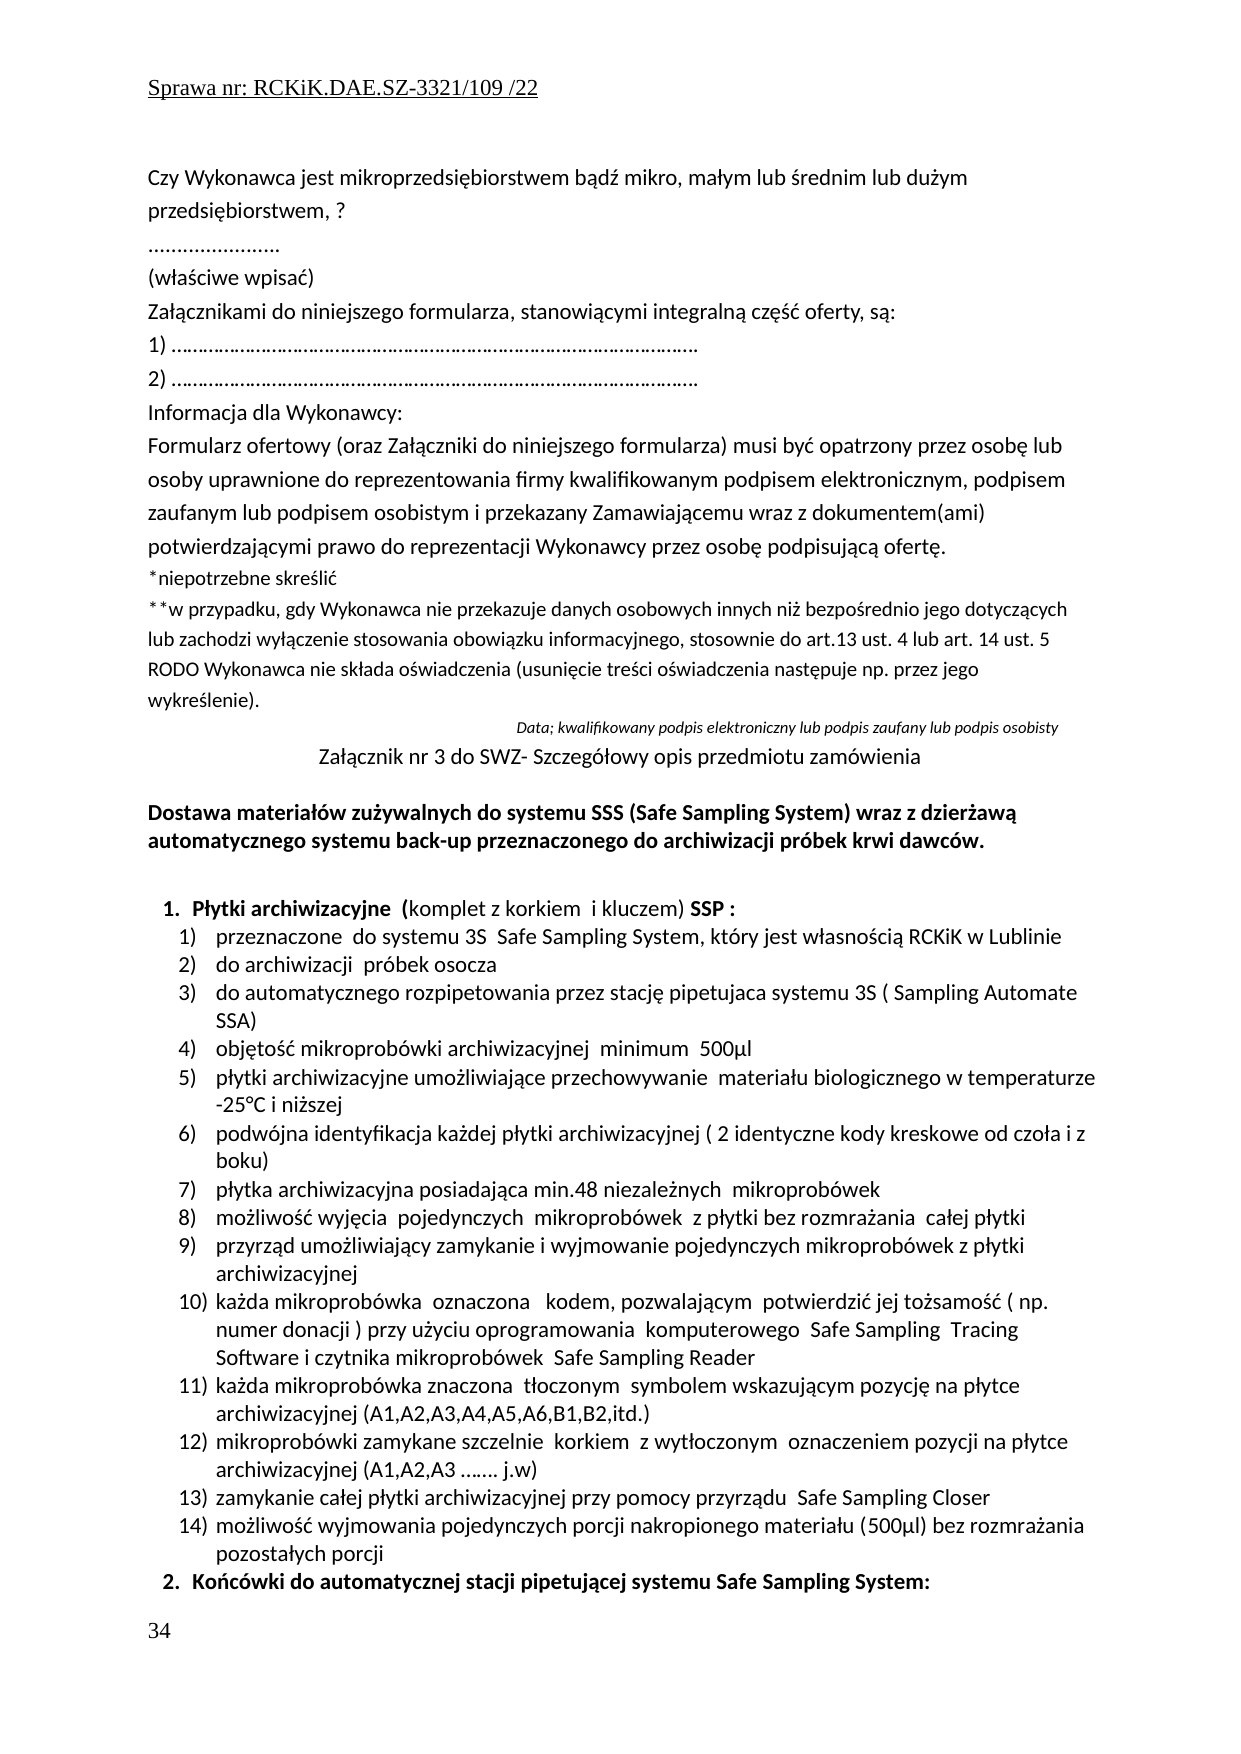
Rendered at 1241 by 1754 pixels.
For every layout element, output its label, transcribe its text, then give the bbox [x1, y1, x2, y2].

list Końcówki do automatycznej stacji pipetującej systemu Safe Sampling System: [162, 1567, 1092, 1595]
text Dostawa materiałów zużywalnych do systemu SSS (Safe Sampling System) wraz z dzierżawą automatycznego systemu back-up przeznaczonego do archiwizacji próbek krwi dawców. [148, 798, 1092, 854]
text *niepotrzebne skreślić [148, 565, 1092, 591]
list możliwość wyjęcia pojedynczych mikroprobówek z płytki bez rozmrażania całej płytki [178, 1203, 1104, 1231]
list Płytki archiwizacyjne (komplet z korkiem i kluczem) SSP : [162, 894, 1092, 922]
text (właściwe wpisać) [148, 263, 1092, 292]
list przeznaczone do systemu 3S Safe Sampling System, który jest własnością RCKiK w Lublinie [178, 922, 1104, 951]
list podwójna identyfikacja każdej płytki archiwizacyjnej ( 2 identyczne kody kreskowe od czoła i z boku) [178, 1119, 1104, 1175]
list możliwość wyjmowania pojedynczych porcji nakropionego materiału (500μl) bez rozmrażania pozostałych porcji [178, 1511, 1104, 1567]
list każda mikroprobówka znaczona tłoczonym symbolem wskazującym pozycję na płytce archiwizacyjnej (A1,A2,A3,A4,A5,A6,B1,B2,itd.) [178, 1371, 1104, 1427]
list każda mikroprobówka oznaczona kodem, pozwalającym potwierdzić jej tożsamość ( np. numer donacji ) przy użyciu oprogramowania komputerowego Safe Sampling Tracing Software i czytnika mikroprobówek Safe Sampling Reader [178, 1287, 1104, 1371]
list objętość mikroprobówki archiwizacyjnej minimum 500μl [178, 1034, 1104, 1063]
text 2) ………………………………………………………………………………………. [148, 364, 1092, 392]
text Załącznikami do niniejszego formularza, stanowiącymi integralną część oferty, są: [148, 297, 1092, 325]
text ....................... [148, 230, 1092, 258]
text 1) ………………………………………………………………………………………. [148, 331, 1092, 359]
list płytka archiwizacyjna posiadająca min.48 niezależnych mikroprobówek [178, 1175, 1104, 1203]
text Formularz ofertowy (oraz Załączniki do niniejszego formularza) musi być opatrzony przez osobę lub osoby uprawnione do reprezentowania firmy kwalifikowanym podpisem elektronicznym, podpisem zaufanym lub podpisem osobistym i przekazany Zamawiającemu wraz z dokumentem(ami) potwierdzającymi prawo do reprezentacji Wykonawcy przez osobę podpisującą ofertę. [148, 431, 1092, 560]
text Data; kwalifikowany podpis elektroniczny lub podpis zaufany lub podpis osobisty [443, 717, 1092, 738]
list zamykanie całej płytki archiwizacyjnej przy pomocy przyrządu Safe Sampling Closer [178, 1483, 1104, 1511]
text Załącznik nr 3 do SWZ- Szczegółowy opis przedmiotu zamówienia [148, 742, 1092, 770]
list przyrząd umożliwiający zamykanie i wyjmowanie pojedynczych mikroprobówek z płytki archiwizacyjnej [178, 1231, 1104, 1287]
list płytki archiwizacyjne umożliwiające przechowywanie materiału biologicznego w temperaturze -25°C i niższej [178, 1063, 1104, 1119]
text Czy Wykonawca jest mikroprzedsiębiorstwem bądź mikro, małym lub średnim lub dużym przedsiębiorstwem, ? [148, 163, 1092, 224]
text Informacja dla Wykonawcy: [148, 398, 1092, 426]
list do archiwizacji próbek osocza [178, 951, 1104, 978]
list do automatycznego rozpipetowania przez stację pipetujaca systemu 3S ( Sampling Automate SSA) [178, 978, 1104, 1034]
text **w przypadku, gdy Wykonawca nie przekazuje danych osobowych innych niż bezpośrednio jego dotyczących lub zachodzi wyłączenie stosowania obowiązku informacyjnego, stosownie do art.13 ust. 4 lub art. 14 ust. 5 RODO Wykonawca nie składa oświadczenia (usunięcie treści oświadczenia następuje np. przez jego wykreślenie). [148, 596, 1092, 712]
list mikroprobówki zamykane szczelnie korkiem z wytłoczonym oznaczeniem pozycji na płytce archiwizacyjnej (A1,A2,A3 ……. j.w) [178, 1427, 1104, 1483]
